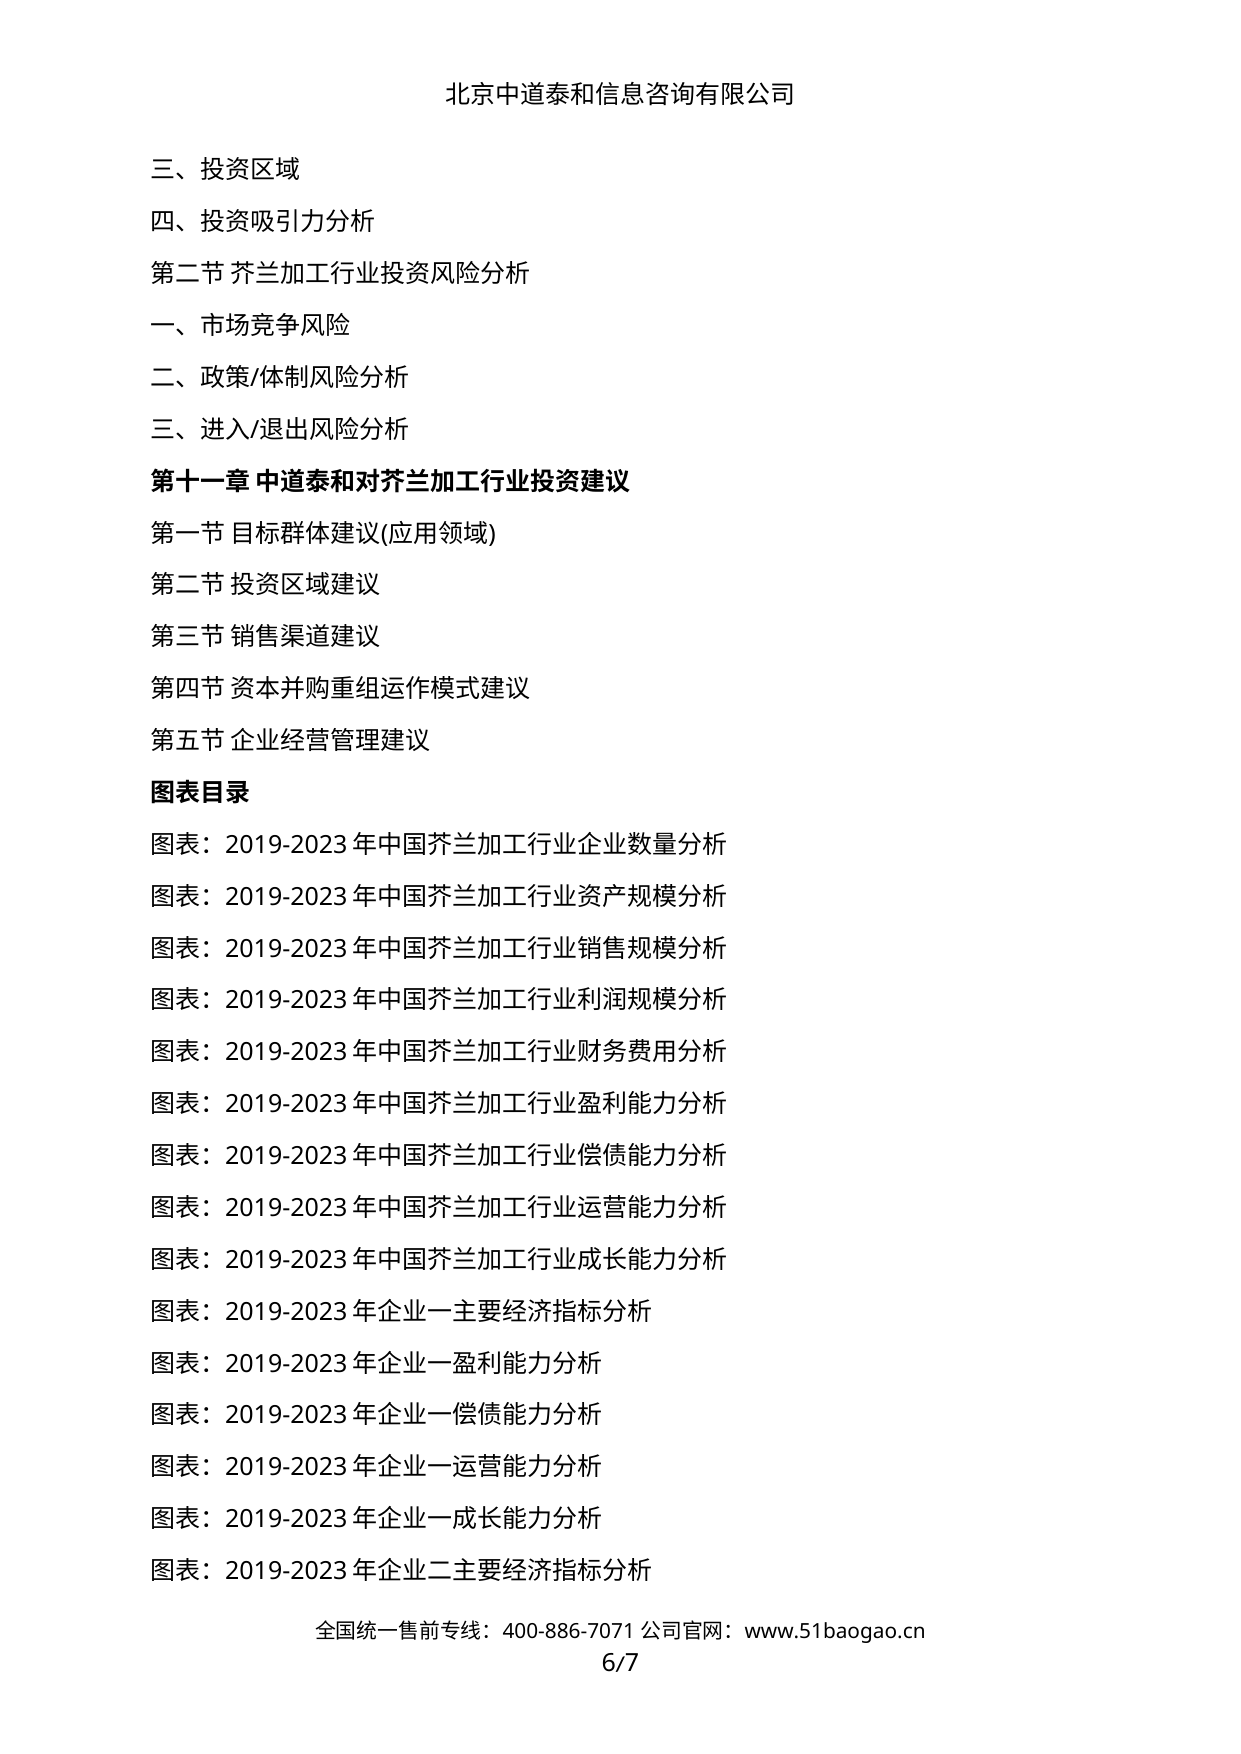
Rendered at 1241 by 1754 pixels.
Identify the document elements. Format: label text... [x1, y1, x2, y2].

text 图表目录 [150, 772, 1090, 809]
text 第四节 资本并购重组运作模式建议 [150, 669, 1090, 705]
text 图表：2019-2023年企业一偿债能力分析 [150, 1395, 1090, 1431]
text 二、政策/体制风险分析 [150, 357, 1090, 394]
text 图表：2019-2023年企业二主要经济指标分析 [150, 1551, 1090, 1587]
text 三、投资区域 [150, 150, 1090, 186]
text 四、投资吸引力分析 [150, 202, 1090, 238]
text 图表：2019-2023年中国芥兰加工行业运营能力分析 [150, 1187, 1090, 1224]
text 图表：2019-2023年企业一成长能力分析 [150, 1499, 1090, 1535]
text 图表：2019-2023年企业一主要经济指标分析 [150, 1291, 1090, 1327]
text 图表：2019-2023年中国芥兰加工行业成长能力分析 [150, 1239, 1090, 1276]
text 第二节 投资区域建议 [150, 565, 1090, 601]
text 图表：2019-2023年企业一盈利能力分析 [150, 1343, 1090, 1379]
text 第三节 销售渠道建议 [150, 617, 1090, 653]
text 图表：2019-2023年中国芥兰加工行业企业数量分析 [150, 824, 1090, 861]
text 第五节 企业经营管理建议 [150, 721, 1090, 757]
text 图表：2019-2023年中国芥兰加工行业财务费用分析 [150, 1032, 1090, 1068]
text 图表：2019-2023年中国芥兰加工行业盈利能力分析 [150, 1084, 1090, 1120]
text 图表：2019-2023年中国芥兰加工行业利润规模分析 [150, 980, 1090, 1016]
text 第二节 芥兰加工行业投资风险分析 [150, 254, 1090, 290]
text 一、市场竞争风险 [150, 306, 1090, 342]
text 三、进入/退出风险分析 [150, 409, 1090, 446]
text 第十一章 中道泰和对芥兰加工行业投资建议 [150, 461, 1090, 497]
text 图表：2019-2023年中国芥兰加工行业销售规模分析 [150, 928, 1090, 964]
text 图表：2019-2023年中国芥兰加工行业资产规模分析 [150, 876, 1090, 912]
text 图表：2019-2023年企业一运营能力分析 [150, 1447, 1090, 1483]
text 第一节 目标群体建议(应用领域) [150, 513, 1090, 549]
text 图表：2019-2023年中国芥兰加工行业偿债能力分析 [150, 1136, 1090, 1172]
